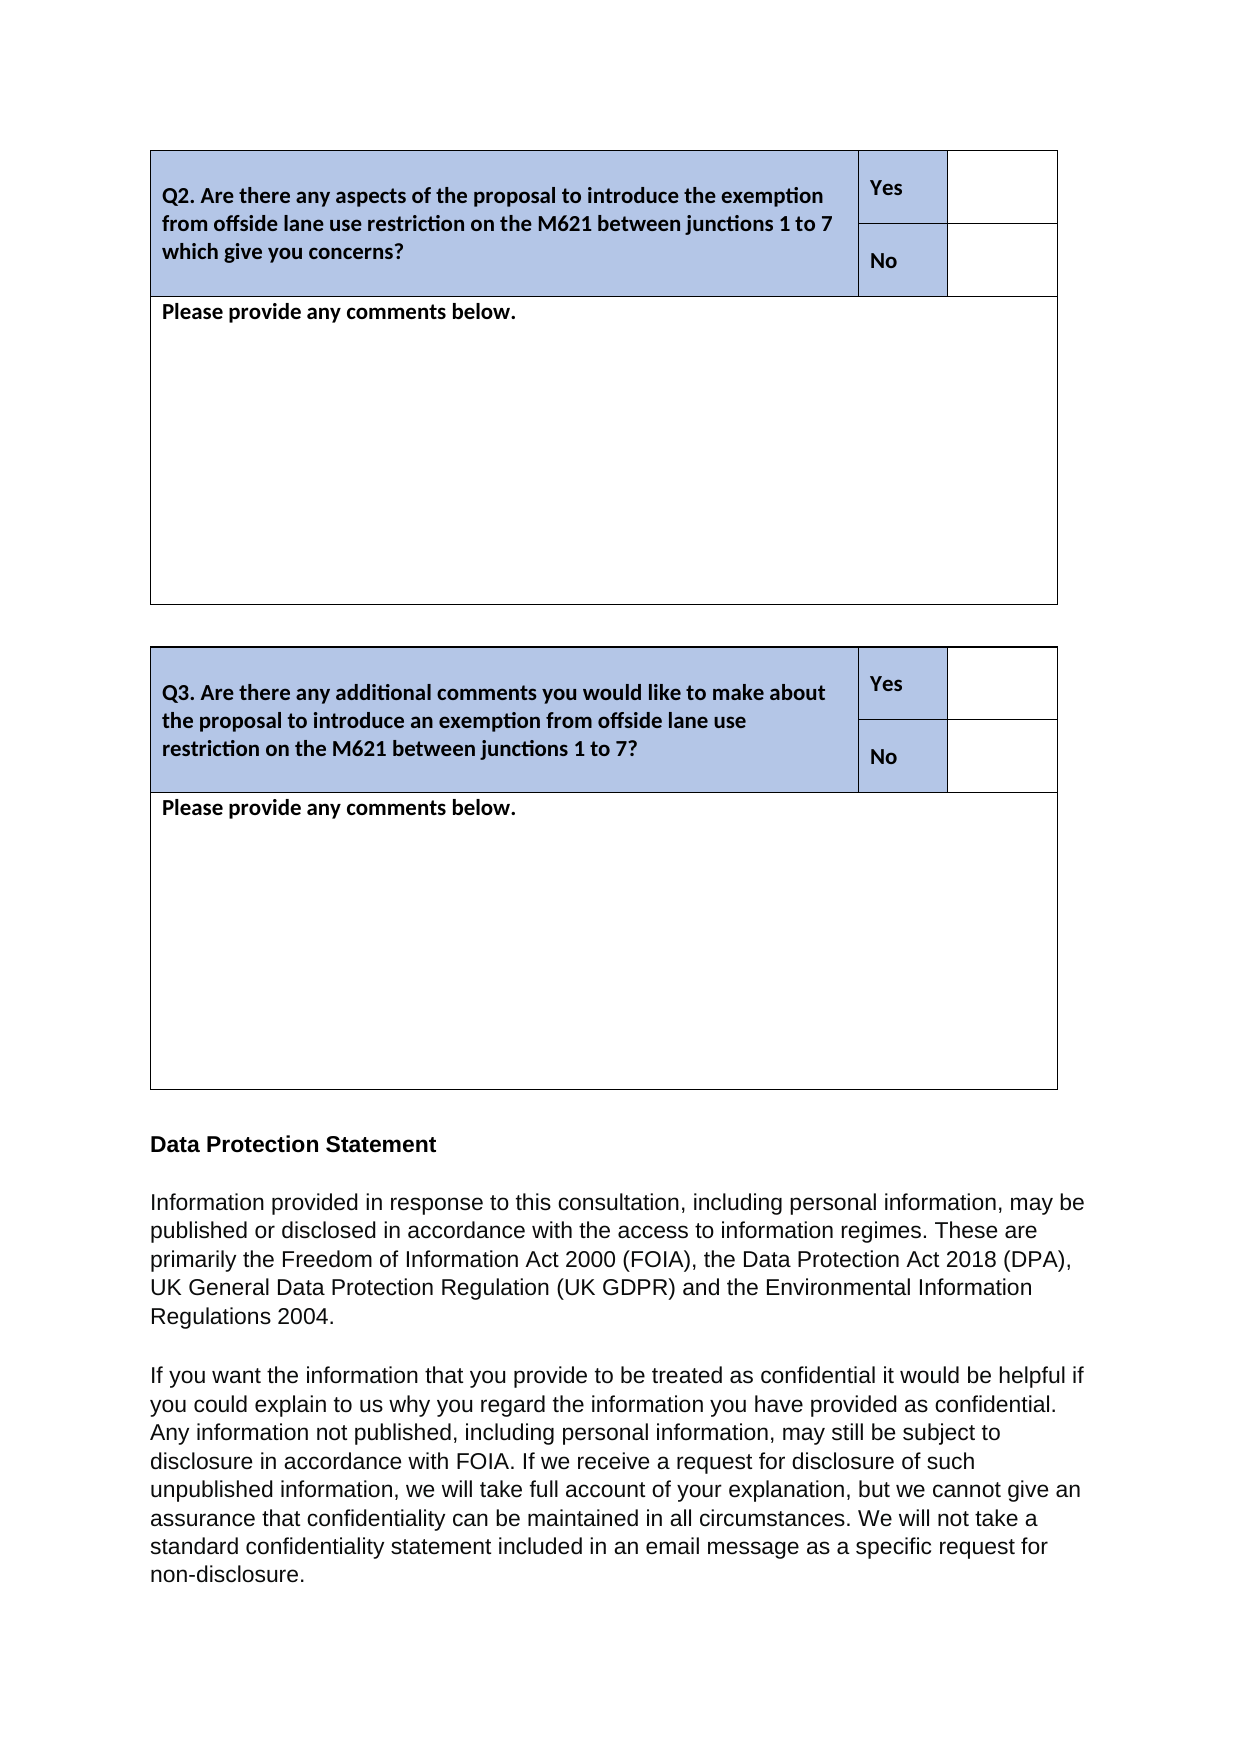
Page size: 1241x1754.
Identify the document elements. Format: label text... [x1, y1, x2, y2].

table_header Yes [859, 151, 947, 223]
table_header Yes [859, 648, 947, 719]
table_cell [948, 720, 1057, 792]
table_cell Please provide any comments below. [151, 793, 1057, 1089]
table_header [948, 151, 1057, 223]
table_cell [948, 224, 1057, 296]
table_header Q2. Are there any aspects of the proposal to introduce the exemption from offside lane use restriction on the M621 between junctions 1 to 7 which give you concerns? [151, 151, 858, 296]
table_header [948, 648, 1057, 719]
table_cell No [859, 224, 947, 296]
table_cell No [859, 720, 947, 792]
table_cell Please provide any comments below. [151, 297, 1057, 604]
text Information provided in response to this consultation, including personal information, may be published or disclosed in accordance with the access to information regimes. These are primarily the Freedom of Information Act 2000 (FOIA), the Data Protection Act 2018 (DPA), UK General Data Protection Regulation (UK GDPR) and the Environmental Information Regulations 2004. [150, 1189, 1090, 1329]
text Data Protection Statement [150, 1131, 1090, 1158]
text If you want the information that you provide to be treated as confidential it would be helpful if you could explain to us why you regard the information you have provided as confidential. Any information not published, including personal information, may still be subject to disclosure in accordance with FOIA. If we receive a request for disclosure of such unpublished information, we will take full account of your explanation, but we cannot give an assurance that confidentiality can be maintained in all circumstances. We will not take a standard confidentiality statement included in an email message as a specific request for non-disclosure. [150, 1362, 1090, 1588]
table_header Q3. Are there any additional comments you would like to make about the proposal to introduce an exemption from offside lane use restriction on the M621 between junctions 1 to 7? [151, 648, 858, 792]
